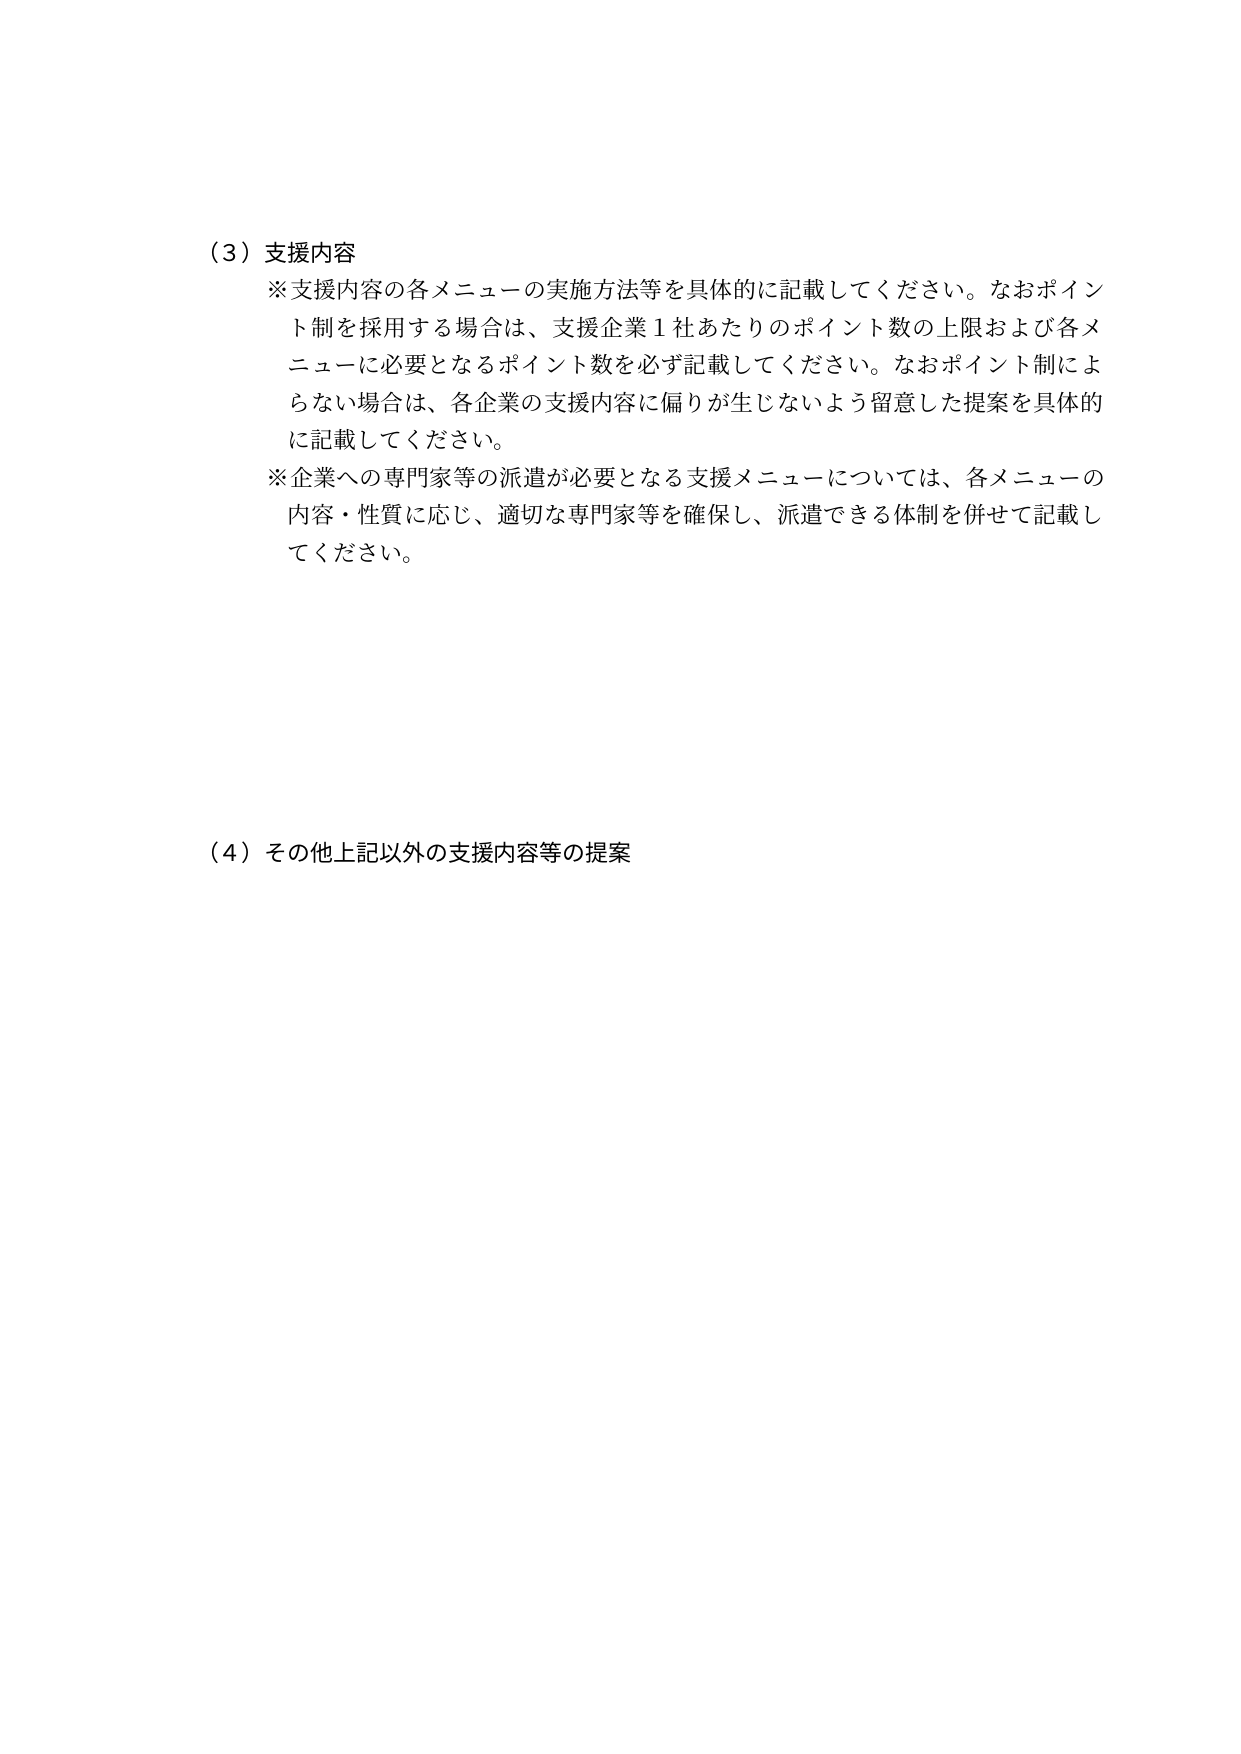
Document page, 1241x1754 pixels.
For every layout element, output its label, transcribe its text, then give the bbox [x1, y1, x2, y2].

text （４）その他上記以外の支援内容等の提案 [150, 833, 1106, 870]
text ※支援内容の各メニューの実施方法等を具体的に記載してください。なおポイント制を採用する場合は、支援企業１社あたりのポイント数の上限および各メニューに必要となるポイント数を必ず記載してください。なおポイント制によらない場合は、各企業の支援内容に偏りが生じないよう留意した提案を具体的に記載してください。 [150, 270, 1106, 458]
text ※企業への専門家等の派遣が必要となる支援メニューについては、各メニューの内容・性質に応じ、適切な専門家等を確保し、派遣できる体制を併せて記載してください。 [150, 458, 1106, 570]
text （３）支援内容 [150, 233, 1106, 270]
